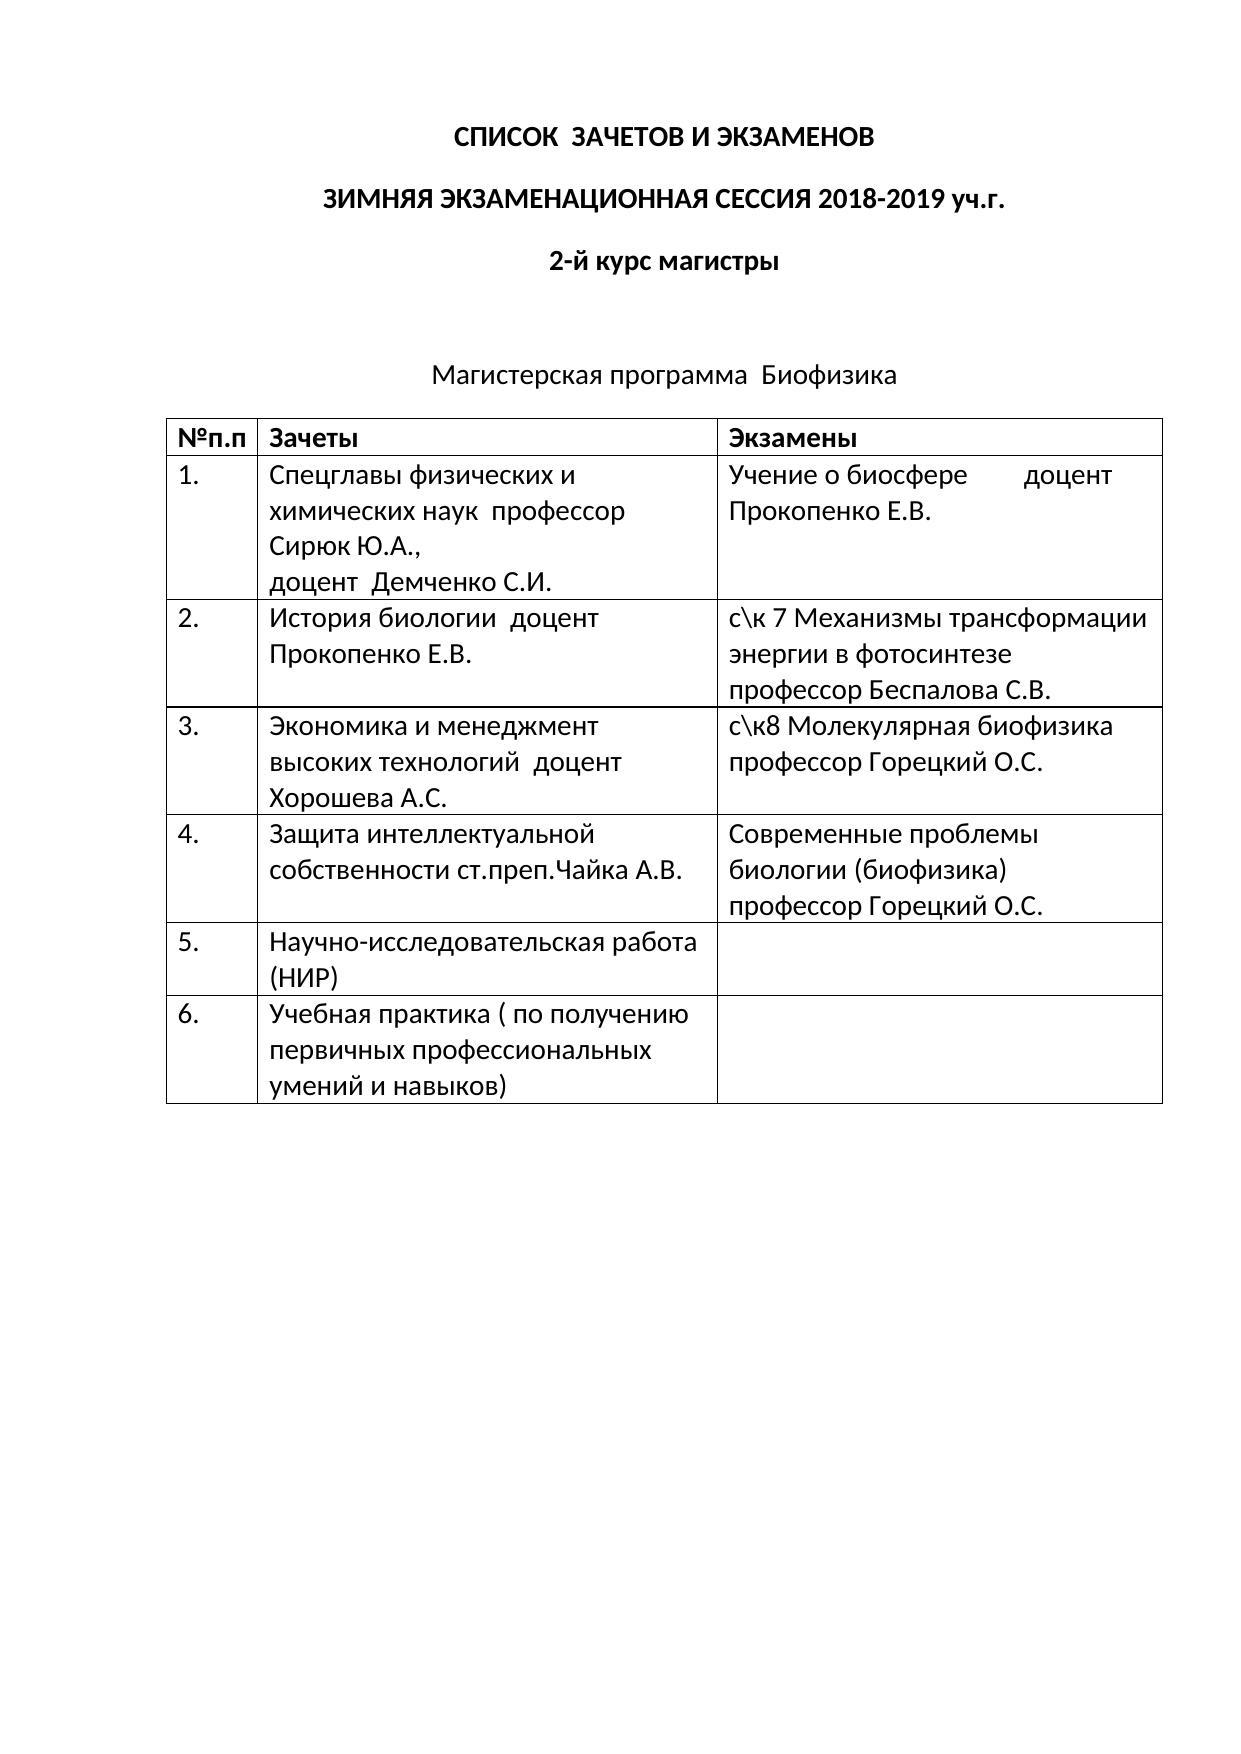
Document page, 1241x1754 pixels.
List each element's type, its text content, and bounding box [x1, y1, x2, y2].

text СПИСОК ЗАЧЕТОВ И ЭКЗАМЕНОВ [177, 118, 1152, 154]
table_cell Учебная практика ( по получению первичных профессиональных умений и навыков) [258, 996, 717, 1102]
text 2-й курс магистры [177, 242, 1152, 277]
table_cell 2. [167, 600, 257, 706]
table_cell 6. [167, 996, 257, 1102]
table_cell Экономика и менеджмент высоких технологий доцент Хорошева А.С. [258, 708, 717, 814]
table_cell Современные проблемы биологии (биофизика) профессор Горецкий О.С. [718, 815, 1162, 922]
table_cell с\к 7 Механизмы трансформации энергии в фотосинтезе профессор Беспалова С.В. [718, 600, 1162, 706]
text Магистерская программа Биофизика [177, 356, 1152, 392]
table_cell История биологии доцент Прокопенко Е.В. [258, 600, 717, 706]
table_header Зачеты [258, 419, 717, 455]
table_cell 4. [167, 815, 257, 922]
table_cell Учение о биосфере доцент Прокопенко Е.В. [718, 456, 1162, 598]
table_cell 1. [167, 456, 257, 598]
table_cell 5. [167, 923, 257, 994]
table_header №п.п [167, 419, 257, 455]
table_header Экзамены [718, 419, 1162, 455]
table_cell [718, 923, 1162, 994]
table_cell Защита интеллектуальной собственности ст.преп.Чайка А.В. [258, 815, 717, 922]
text ЗИМНЯЯ ЭКЗАМЕНАЦИОННАЯ СЕССИЯ 2018-2019 уч.г. [177, 180, 1152, 216]
table_cell с\к8 Молекулярная биофизика профессор Горецкий О.С. [718, 708, 1162, 814]
table_cell Научно-исследовательская работа (НИР) [258, 923, 717, 994]
table_cell Спецглавы физических и химических наук профессор Сирюк Ю.А., доцент Демченко С.И. [258, 456, 717, 598]
table_cell [718, 996, 1162, 1102]
table_cell 3. [167, 708, 257, 814]
